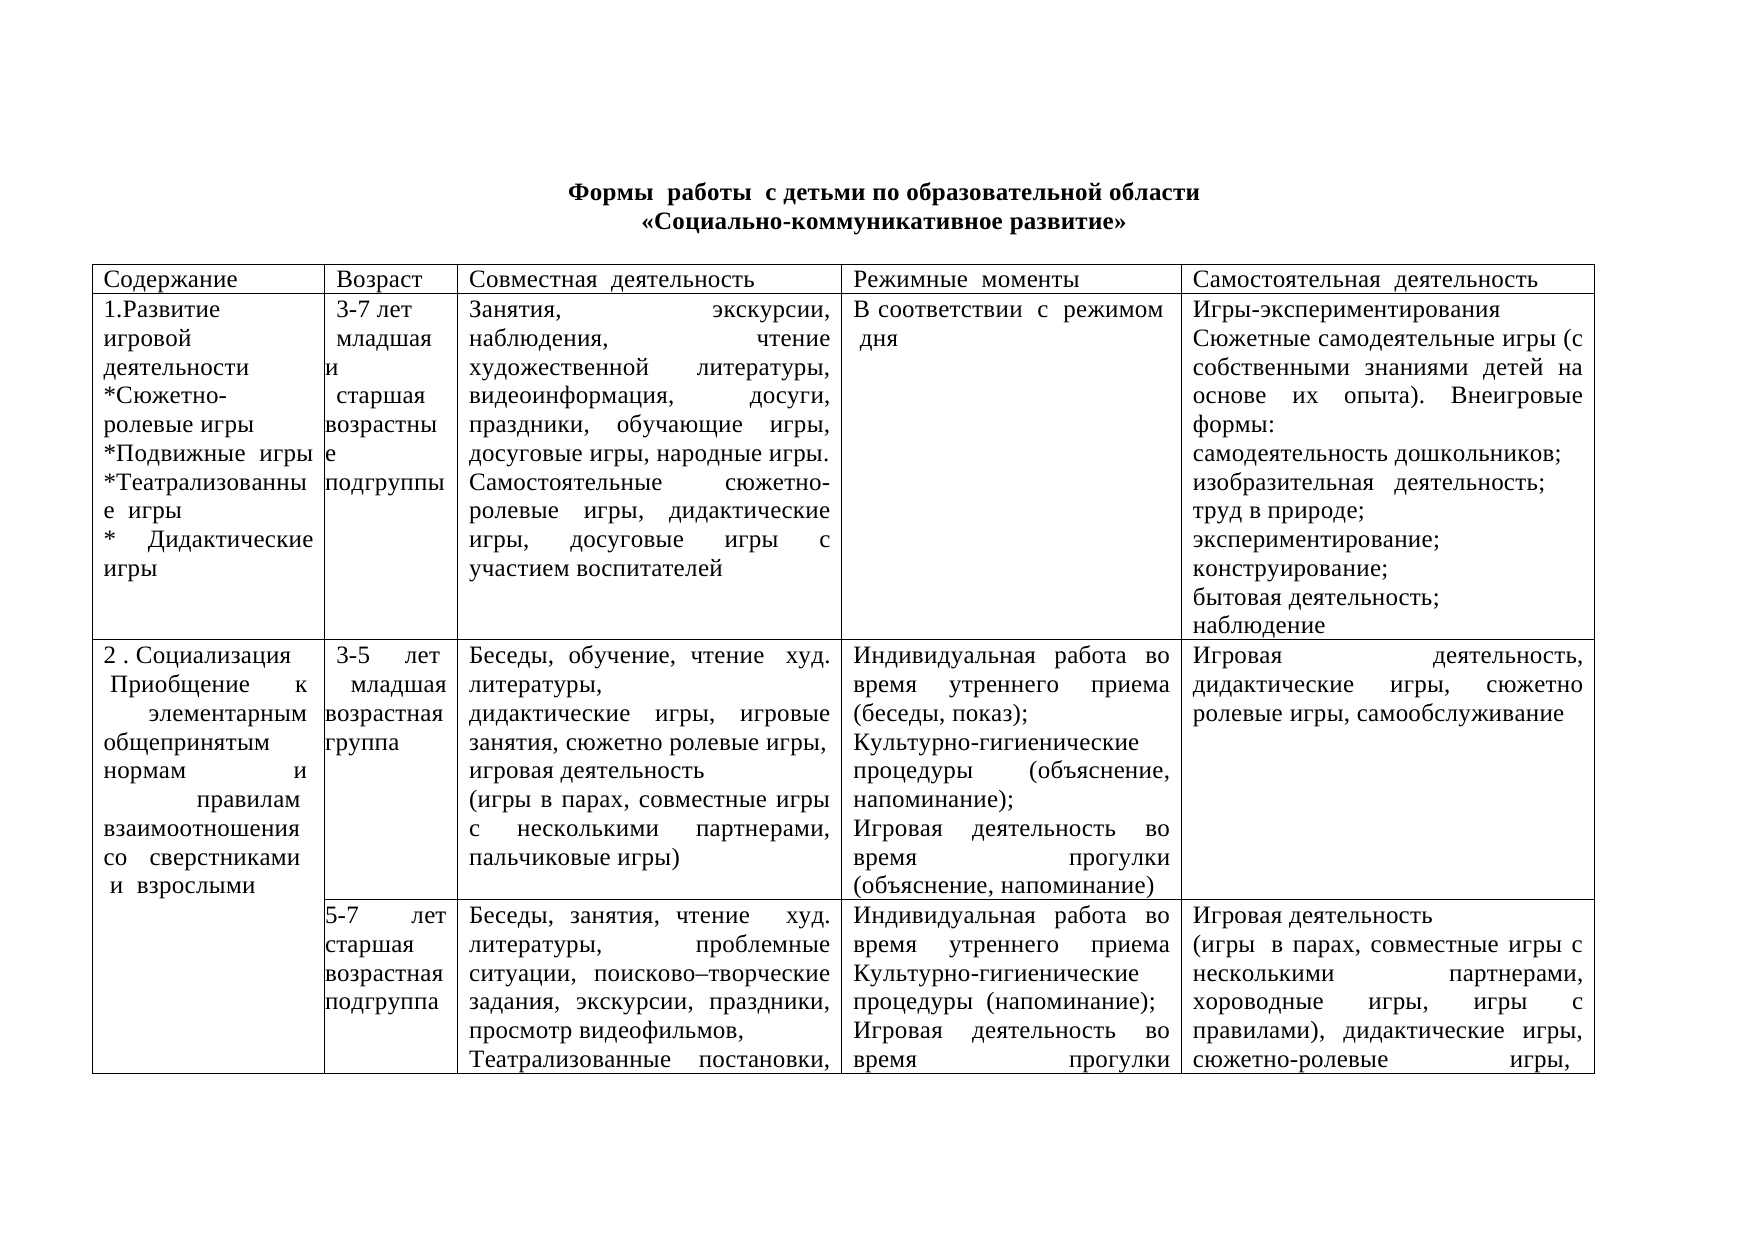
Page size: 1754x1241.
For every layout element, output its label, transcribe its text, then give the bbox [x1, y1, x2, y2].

table_cell 1.Развитие игровой деятельности *Сюжетно-ролевые игры *Подвижные игры *Театрализованные игры * Дидактические игры [93, 294, 324, 639]
table_cell Игры-экспериментирования Сюжетные самодеятельные игры (с собственными знаниями детей на основе их опыта). Внеигровые формы: самодеятельность дошкольников; изобразительная деятельность; труд в природе; экспериментирование; конструирование; бытовая деятельность; наблюдение [1182, 294, 1594, 639]
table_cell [325, 900, 457, 1073]
table_header Возраст [325, 265, 457, 293]
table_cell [458, 900, 841, 1073]
table_cell В соответствии с режимом дня [842, 294, 1181, 639]
text «Социально-коммуникативное развитие» [103, 206, 1665, 235]
table_cell Индивидуальная работа во время утреннего приема (беседы, показ); Культурно-гигиенические процедуры (объяснение, напоминание); Игровая деятельность во время прогулки (объяснение, напоминание) [842, 640, 1181, 899]
table_cell 3-7 лет младшая и старшая возрастные подгруппы [325, 294, 457, 639]
table_cell Занятия, экскурсии, наблюдения, чтение художественной литературы, видеоинформация, досуги, праздники, обучающие игры, досуговые игры, народные игры. Самостоятельные сюжетно-ролевые игры, дидактические игры, досуговые игры с участием воспитателей [458, 294, 841, 639]
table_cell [1182, 900, 1594, 1073]
table_cell 3-5 лет младшая возрастная группа [325, 640, 457, 899]
table_header Режимные моменты [842, 265, 1181, 293]
table_cell Беседы, обучение, чтение худ. литературы, дидактические игры, игровые занятия, сюжетно ролевые игры, игровая деятельность (игры в парах, совместные игры с несколькими партнерами, пальчиковые игры) [458, 640, 841, 899]
text Формы работы с детьми по образовательной области [103, 177, 1665, 206]
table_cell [842, 900, 1181, 1073]
table_header Содержание [93, 265, 324, 293]
table_cell 2 . Социализация Приобщение к элементарным общепринятым нормам и правилам взаимоотношения со сверстниками и взрослыми [93, 640, 324, 1073]
table_header Совместная деятельность [458, 265, 841, 293]
table_cell Игровая деятельность, дидактические игры, сюжетно ролевые игры, самообслуживание [1182, 640, 1594, 899]
table_header Самостоятельная деятельность [1182, 265, 1594, 293]
